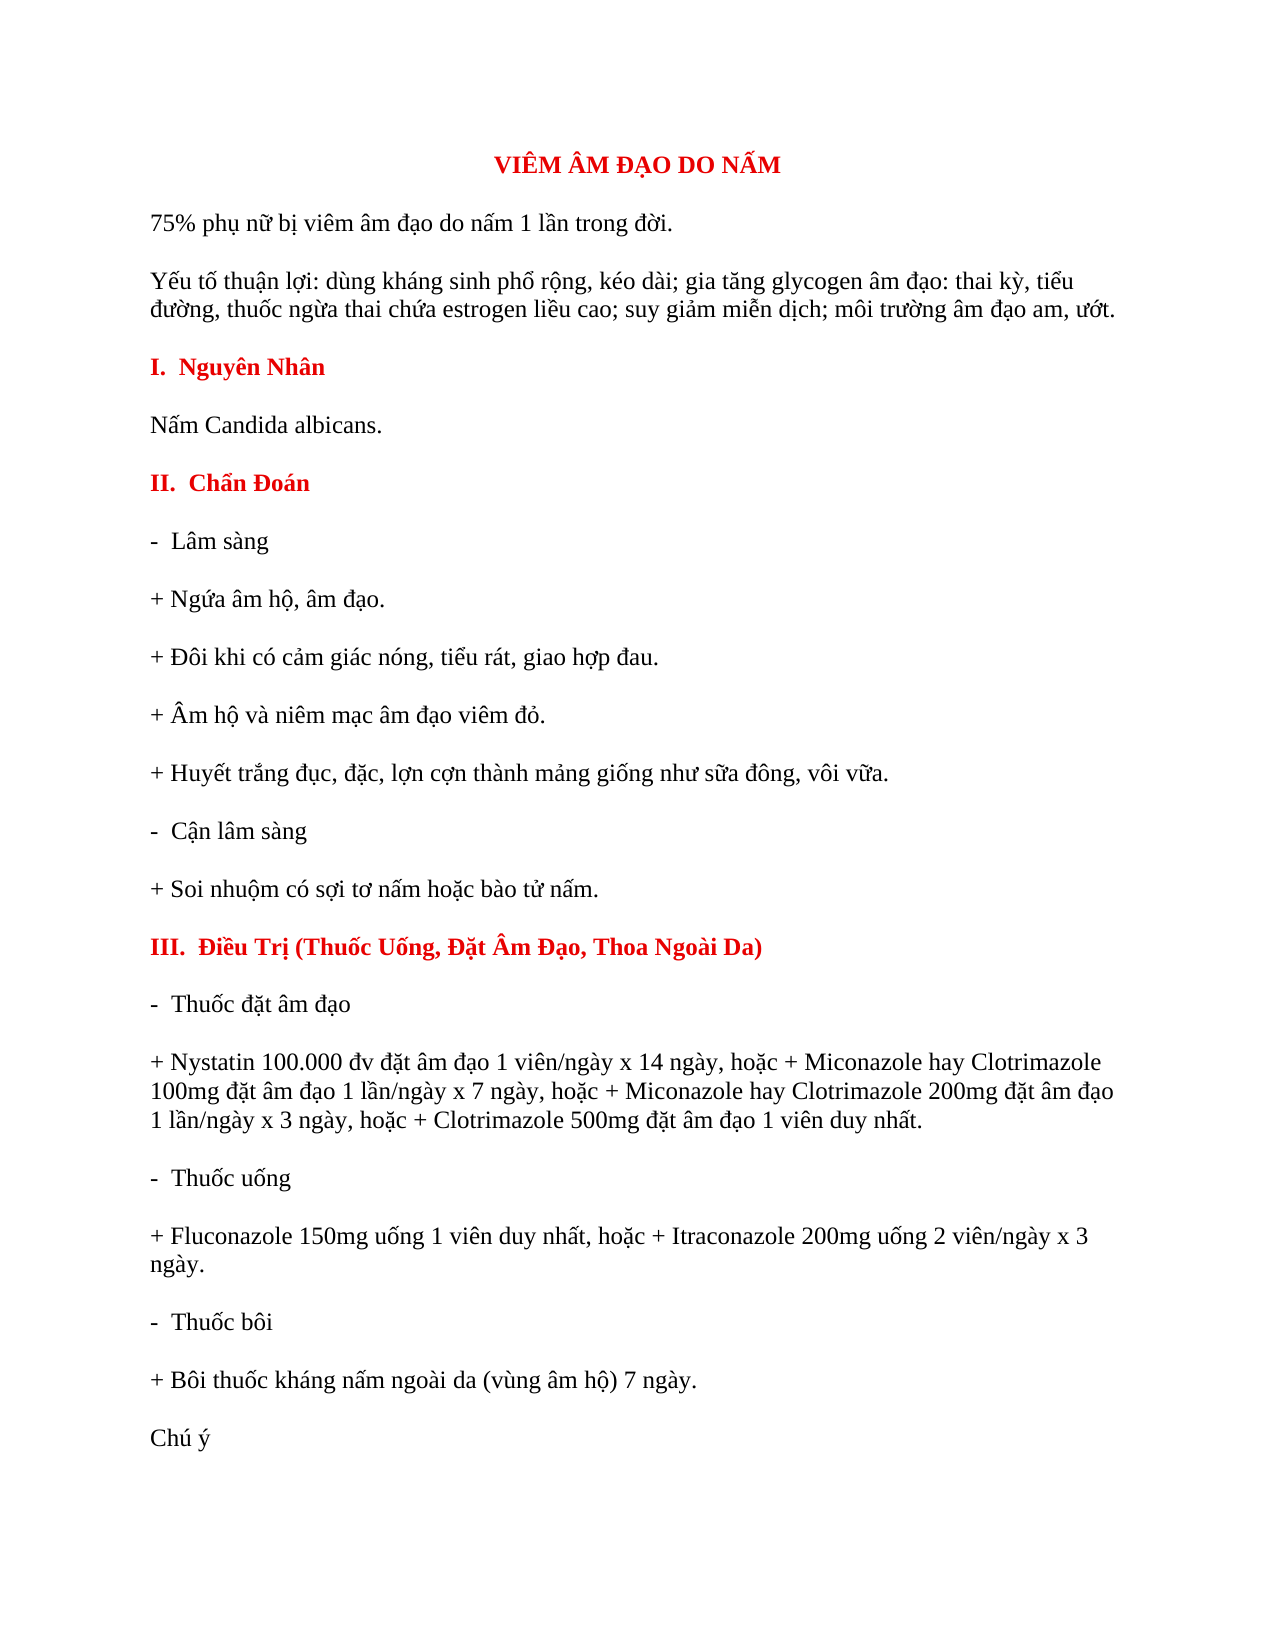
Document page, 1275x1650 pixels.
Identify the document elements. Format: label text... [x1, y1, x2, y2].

text - Thuốc đặt âm đạo [150, 989, 1125, 1018]
text II. Chẩn Đoán [150, 468, 1125, 497]
text - Cận lâm sàng [150, 816, 1125, 844]
text VIÊM ÂM ĐẠO DO NẤM [150, 150, 1125, 179]
text + Bôi thuốc kháng nấm ngoài da (vùng âm hộ) 7 ngày. [150, 1365, 1125, 1394]
text - Thuốc bôi [150, 1307, 1125, 1336]
text + Đôi khi có cảm giác nóng, tiểu rát, giao hợp đau. [150, 642, 1125, 671]
text 75% phụ nữ bị viêm âm đạo do nấm 1 lần trong đời. [150, 208, 1125, 237]
text I. Nguyên Nhân [150, 352, 1125, 381]
text + Fluconazole 150mg uống 1 viên duy nhất, hoặc + Itraconazole 200mg uống 2 viên/ngày x 3 ngày. [150, 1221, 1125, 1278]
text + Âm hộ và niêm mạc âm đạo viêm đỏ. [150, 700, 1125, 729]
text + Huyết trắng đục, đặc, lợn cợn thành mảng giống như sữa đông, vôi vữa. [150, 758, 1125, 787]
text - Lâm sàng [150, 526, 1125, 555]
text Nấm Candida albicans. [150, 410, 1125, 439]
text + Ngứa âm hộ, âm đạo. [150, 584, 1125, 613]
text Chú ý [150, 1423, 1125, 1452]
text Yếu tố thuận lợi: dùng kháng sinh phổ rộng, kéo dài; gia tăng glycogen âm đạo: thai kỳ, tiểu đường, thuốc ngừa thai chứa estrogen liều cao; suy giảm miễn dịch; môi trường âm đạo am, ướt. [150, 266, 1125, 323]
text - Thuốc uống [150, 1163, 1125, 1192]
text + Soi nhuộm có sợi tơ nấm hoặc bào tử nấm. [150, 874, 1125, 902]
text III. Điều Trị (Thuốc Uống, Đặt Âm Đạo, Thoa Ngoài Da) [150, 932, 1125, 960]
text + Nystatin 100.000 đv đặt âm đạo 1 viên/ngày x 14 ngày, hoặc + Miconazole hay Clotrimazole 100mg đặt âm đạo 1 lần/ngày x 7 ngày, hoặc + Miconazole hay Clotrimazole 200mg đặt âm đạo 1 lần/ngày x 3 ngày, hoặc + Clotrimazole 500mg đặt âm đạo 1 viên duy nhất. [150, 1047, 1125, 1134]
